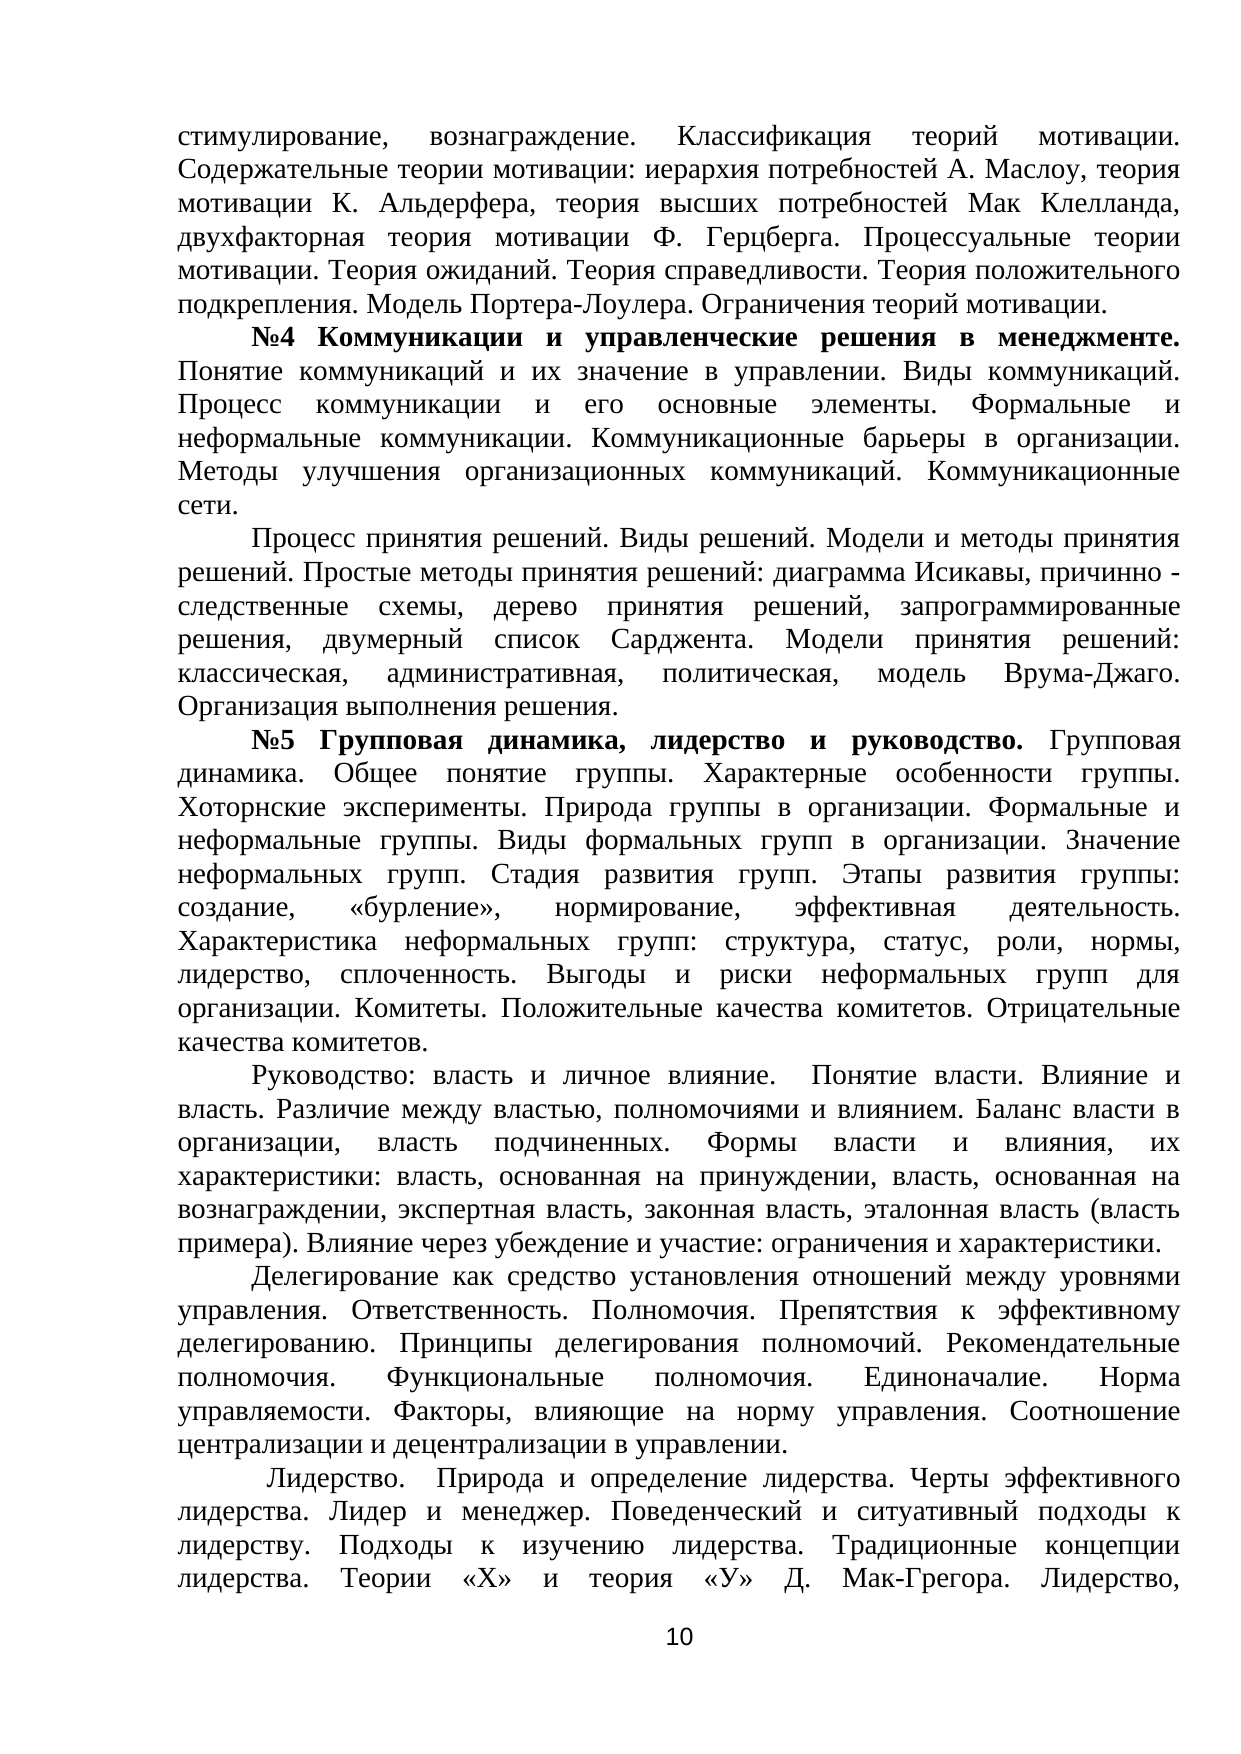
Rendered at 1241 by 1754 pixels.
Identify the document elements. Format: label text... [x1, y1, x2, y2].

text №5 Групповая динамика, лидерство и руководство. Групповая динамика. Общее понятие группы. Характерные особенности группы. Хоторнские эксперименты. Природа группы в организации. Формальные и неформальные группы. Виды формальных групп в организации. Значение неформальных групп. Стадия развития групп. Этапы развития группы: создание, «бурление», нормирование, эффективная деятельность. Характеристика неформальных групп: структура, статус, роли, нормы, лидерство, сплоченность. Выгоды и риски неформальных групп для организации. Комитеты. Положительные качества комитетов. Отрицательные качества комитетов. [177, 722, 1181, 1057]
text Делегирование как средство установления отношений между уровнями управления. Ответственность. Полномочия. Препятствия к эффективному делегированию. Принципы делегирования полномочий. Рекомендательные полномочия. Функциональные полномочия. Единоначалие. Норма управляемости. Факторы, влияющие на норму управления. Соотношение централизации и децентрализации в управлении. [177, 1258, 1181, 1460]
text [177, 1460, 1181, 1594]
text №4 Коммуникации и управленческие решения в менеджменте. Понятие коммуникаций и их значение в управлении. Виды коммуникаций. Процесс коммуникации и его основные элементы. Формальные и неформальные коммуникации. Коммуникационные барьеры в организации. Методы улучшения организационных коммуникаций. Коммуникационные сети. [177, 319, 1181, 521]
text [177, 118, 1181, 319]
text Процесс принятия решений. Виды решений. Модели и методы принятия решений. Простые методы принятия решений: диаграмма Исикавы, причинно - следственные схемы, дерево принятия решений, запрограммированные решения, двумерный список Сарджента. Модели принятия решений: классическая, административная, политическая, модель Врума-Джаго. Организация выполнения решения. [177, 521, 1181, 722]
text Руководство: власть и личное влияние. Понятие власти. Влияние и власть. Различие между властью, полномочиями и влиянием. Баланс власти в организации, власть подчиненных. Формы власти и влияния, их характеристики: власть, основанная на принуждении, власть, основанная на вознаграждении, экспертная власть, законная власть, эталонная власть (власть примера). Влияние через убеждение и участие: ограничения и характеристики. [177, 1057, 1181, 1258]
